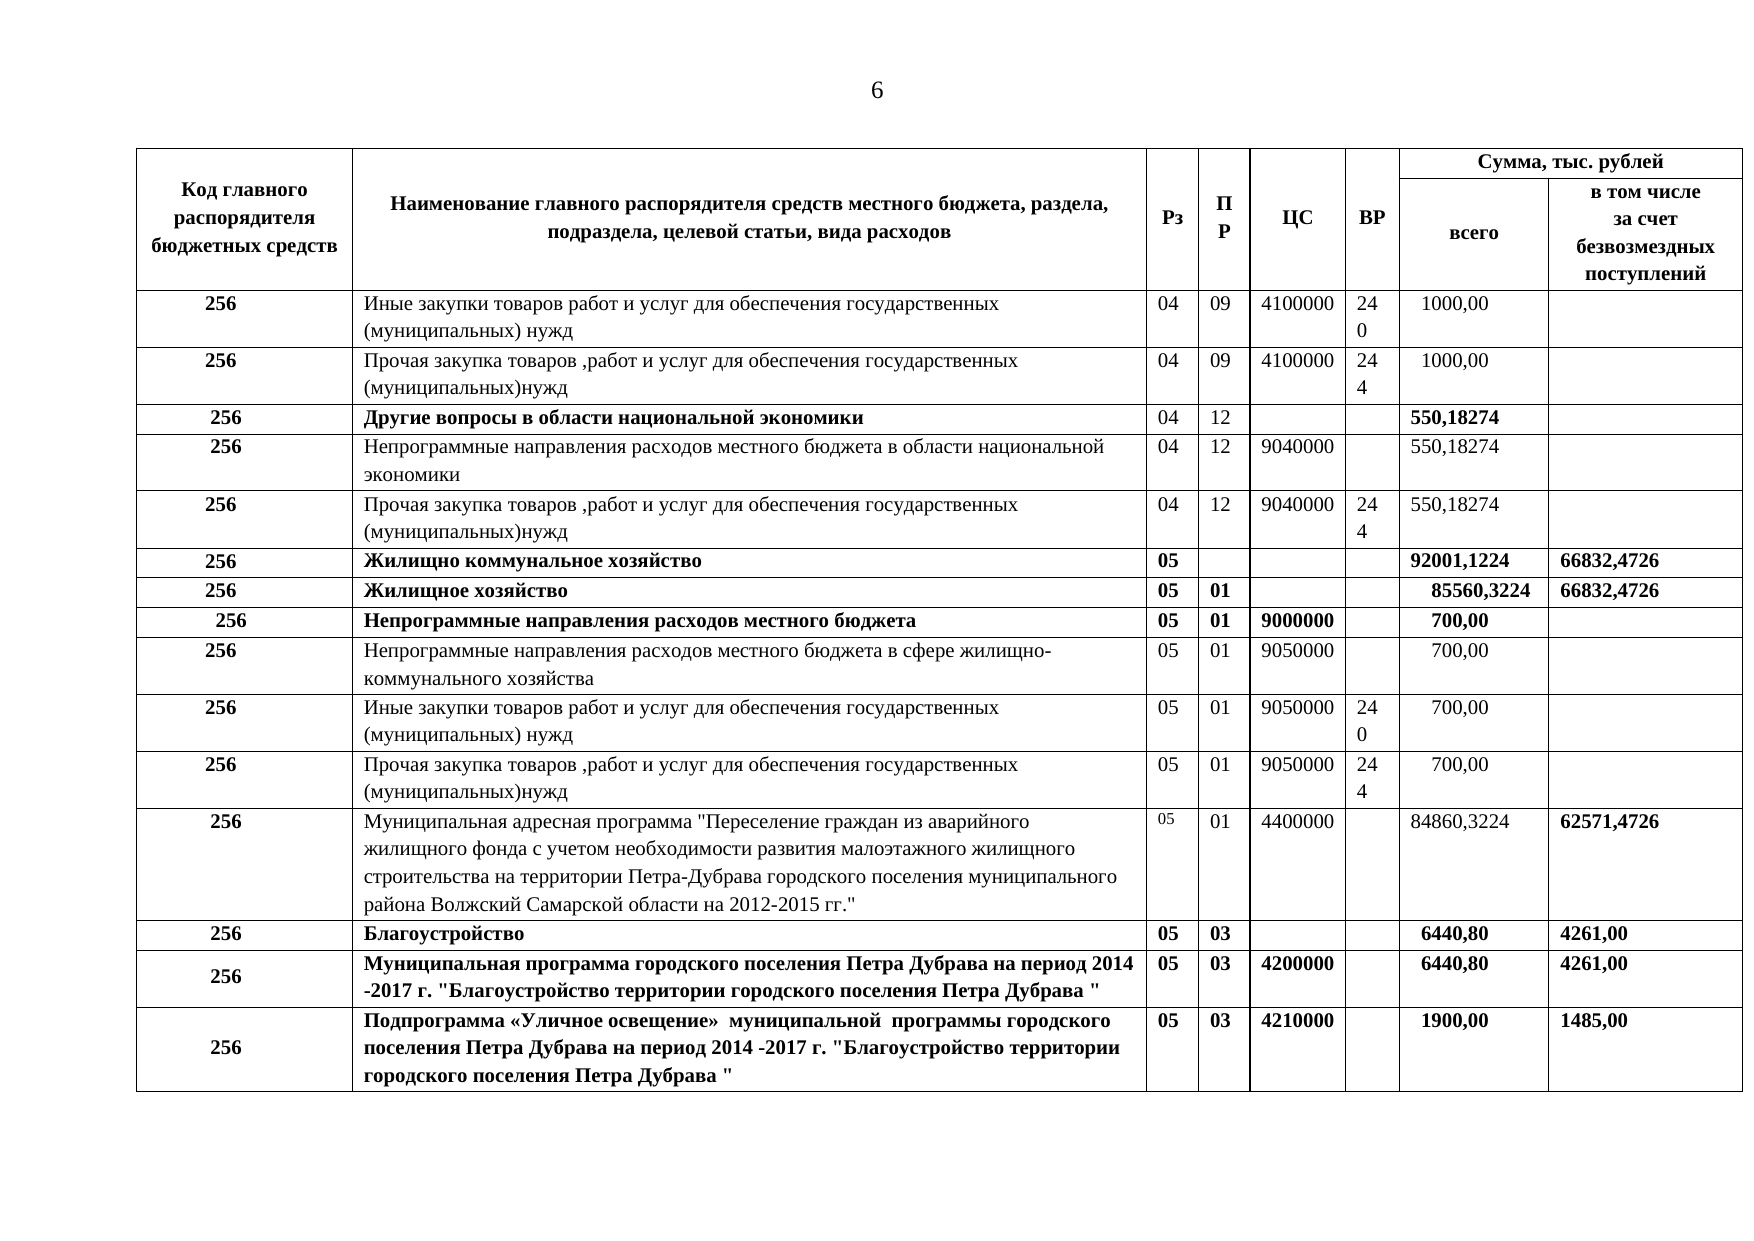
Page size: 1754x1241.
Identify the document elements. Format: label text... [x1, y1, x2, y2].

table_cell 05 [1147, 951, 1198, 1007]
table_cell Подпрограмма «Уличное освещение» муниципальной программы городского поселения Петра Дубрава на период 2014 -2017 г. "Благоустройство территории городского поселения Петра Дубрава " [353, 1008, 1146, 1091]
table_cell [1549, 695, 1742, 751]
table_cell 05 [1147, 578, 1198, 607]
table_cell 05 [1147, 921, 1198, 950]
table_cell 256 [137, 348, 352, 404]
table_cell в том числе за счет безвозмездных поступлений [1549, 179, 1742, 290]
table_cell 05 [1147, 1008, 1198, 1091]
table_cell 256 [137, 491, 352, 547]
table_cell [1199, 549, 1249, 577]
table_cell 04 [1147, 348, 1198, 404]
table_cell 256 [137, 608, 352, 637]
table_cell 92001,1224 [1400, 549, 1548, 577]
table_cell [1549, 608, 1742, 637]
table_cell Иные закупки товаров работ и услуг для обеспечения государственных (муниципальных) нужд [353, 291, 1146, 347]
table_cell [1549, 638, 1742, 694]
table_cell 03 [1199, 921, 1249, 950]
table_cell [1346, 578, 1399, 607]
table_cell 9050000 [1251, 638, 1345, 694]
table_cell [1251, 921, 1345, 950]
table_header Код главного распорядителя бюджетных средств [137, 149, 352, 290]
table_header ВР [1346, 149, 1399, 290]
table_cell 256 [137, 435, 352, 490]
table_cell 1900,00 [1400, 1008, 1548, 1091]
table_cell Прочая закупка товаров ,работ и услуг для обеспечения государственных (муниципальных)нужд [353, 752, 1146, 808]
table_cell [1346, 405, 1399, 433]
table_cell Непрограммные направления расходов местного бюджета в области национальной экономики [353, 435, 1146, 490]
table_cell 4100000 [1251, 348, 1345, 404]
table_cell 04 [1147, 435, 1198, 490]
table_cell 12 [1199, 405, 1249, 433]
table_cell Другие вопросы в области национальной экономики [353, 405, 1146, 433]
table_cell 1000,00 [1400, 291, 1548, 347]
table_cell [1346, 951, 1399, 1007]
table_cell 03 [1199, 1008, 1249, 1091]
table_cell 700,00 [1400, 608, 1548, 637]
table_cell Муниципальная программа городского поселения Петра Дубрава на период 2014 -2017 г. "Благоустройство территории городского поселения Петра Дубрава " [353, 951, 1146, 1007]
table_cell 256 [137, 809, 352, 920]
table_cell Непрограммные направления расходов местного бюджета в сфере жилищно-коммунального хозяйства [353, 638, 1146, 694]
table_cell Благоустройство [353, 921, 1146, 950]
table_cell Жилищно коммунальное хозяйство [353, 549, 1146, 577]
table_cell 84860,3224 [1400, 809, 1548, 920]
table_cell 6440,80 [1400, 921, 1548, 950]
table_cell [1251, 405, 1345, 433]
table_cell 4261,00 [1549, 951, 1742, 1007]
table_cell 4400000 [1251, 809, 1345, 920]
table_cell 09 [1199, 348, 1249, 404]
table_cell 66832,4726 [1549, 578, 1742, 607]
table_cell 700,00 [1400, 752, 1548, 808]
table_cell 256 [137, 578, 352, 607]
table_cell [1251, 578, 1345, 607]
table_cell 4210000 [1251, 1008, 1345, 1091]
table_cell [1549, 348, 1742, 404]
table_cell 01 [1199, 578, 1249, 607]
table_cell 05 [1147, 809, 1198, 920]
table_cell 9050000 [1251, 695, 1345, 751]
table_cell [1346, 809, 1399, 920]
table_cell 1000,00 [1400, 348, 1548, 404]
table_cell 550,18274 [1400, 435, 1548, 490]
table_cell 256 [137, 291, 352, 347]
table_cell [1549, 435, 1742, 490]
table_cell [1549, 752, 1742, 808]
table_cell 256 [137, 1008, 352, 1091]
table_cell 12 [1199, 435, 1249, 490]
table_cell 04 [1147, 491, 1198, 547]
table_cell 256 [137, 752, 352, 808]
table_header ПР [1199, 149, 1249, 290]
table_cell Муниципальная адресная программа "Переселение граждан из аварийного жилищного фонда с учетом необходимости развития малоэтажного жилищного строительства на территории Петра-Дубрава городского поселения муниципального района Волжский Самарской области на 2012-2015 гг." [353, 809, 1146, 920]
table_cell 256 [137, 405, 352, 433]
table_header Сумма, тыс. рублей [1400, 149, 1742, 177]
table_cell 256 [137, 638, 352, 694]
table_cell 4100000 [1251, 291, 1345, 347]
table_cell [1346, 435, 1399, 490]
table_cell [1549, 491, 1742, 547]
table_cell 01 [1199, 809, 1249, 920]
table_cell [1251, 549, 1345, 577]
table_cell 256 [137, 549, 352, 577]
table_cell [1346, 608, 1399, 637]
table_cell 05 [1147, 549, 1198, 577]
table_cell 9040000 [1251, 435, 1345, 490]
table_cell 05 [1147, 695, 1198, 751]
table_cell Непрограммные направления расходов местного бюджета [353, 608, 1146, 637]
table_header Рз [1147, 149, 1198, 290]
table_header Наименование главного распорядителя средств местного бюджета, раздела, подраздела, целевой статьи, вида расходов [353, 149, 1146, 290]
table_cell всего [1400, 179, 1548, 290]
table_cell 9040000 [1251, 491, 1345, 547]
table_cell 05 [1147, 638, 1198, 694]
table_cell 550,18274 [1400, 405, 1548, 433]
table_cell 01 [1199, 638, 1249, 694]
table_cell [1346, 921, 1399, 950]
table_cell [1549, 291, 1742, 347]
table_cell 66832,4726 [1549, 549, 1742, 577]
table_cell [1346, 638, 1399, 694]
table_cell 9050000 [1251, 752, 1345, 808]
table_cell 240 [1346, 291, 1399, 347]
table_cell [1549, 405, 1742, 433]
table_cell 05 [1147, 752, 1198, 808]
table_cell 04 [1147, 405, 1198, 433]
table_cell 62571,4726 [1549, 809, 1742, 920]
table_cell 240 [1346, 695, 1399, 751]
table_cell 4261,00 [1549, 921, 1742, 950]
table_header ЦС [1251, 149, 1345, 290]
table_cell Жилищное хозяйство [353, 578, 1146, 607]
table_cell 12 [1199, 491, 1249, 547]
table_cell Прочая закупка товаров ,работ и услуг для обеспечения государственных (муниципальных)нужд [353, 348, 1146, 404]
table_cell 03 [1199, 951, 1249, 1007]
table_cell 6440,80 [1400, 951, 1548, 1007]
table_cell 04 [1147, 291, 1198, 347]
table_cell 9000000 [1251, 608, 1345, 637]
table_cell 700,00 [1400, 695, 1548, 751]
table_cell Прочая закупка товаров ,работ и услуг для обеспечения государственных (муниципальных)нужд [353, 491, 1146, 547]
table_cell 4200000 [1251, 951, 1345, 1007]
table_cell 01 [1199, 608, 1249, 637]
table_cell 244 [1346, 491, 1399, 547]
table_cell 256 [137, 921, 352, 950]
table_cell 700,00 [1400, 638, 1548, 694]
table_cell 244 [1346, 752, 1399, 808]
table_cell 244 [1346, 348, 1399, 404]
table_cell 550,18274 [1400, 491, 1548, 547]
table_cell 256 [137, 951, 352, 1007]
table_cell 09 [1199, 291, 1249, 347]
table_cell 05 [1147, 608, 1198, 637]
table_cell 1485,00 [1549, 1008, 1742, 1091]
table_cell 01 [1199, 752, 1249, 808]
table_cell Иные закупки товаров работ и услуг для обеспечения государственных (муниципальных) нужд [353, 695, 1146, 751]
table_cell 01 [1199, 695, 1249, 751]
table_cell 256 [137, 695, 352, 751]
table_cell [1346, 549, 1399, 577]
table_cell 85560,3224 [1400, 578, 1548, 607]
table_cell [1346, 1008, 1399, 1091]
